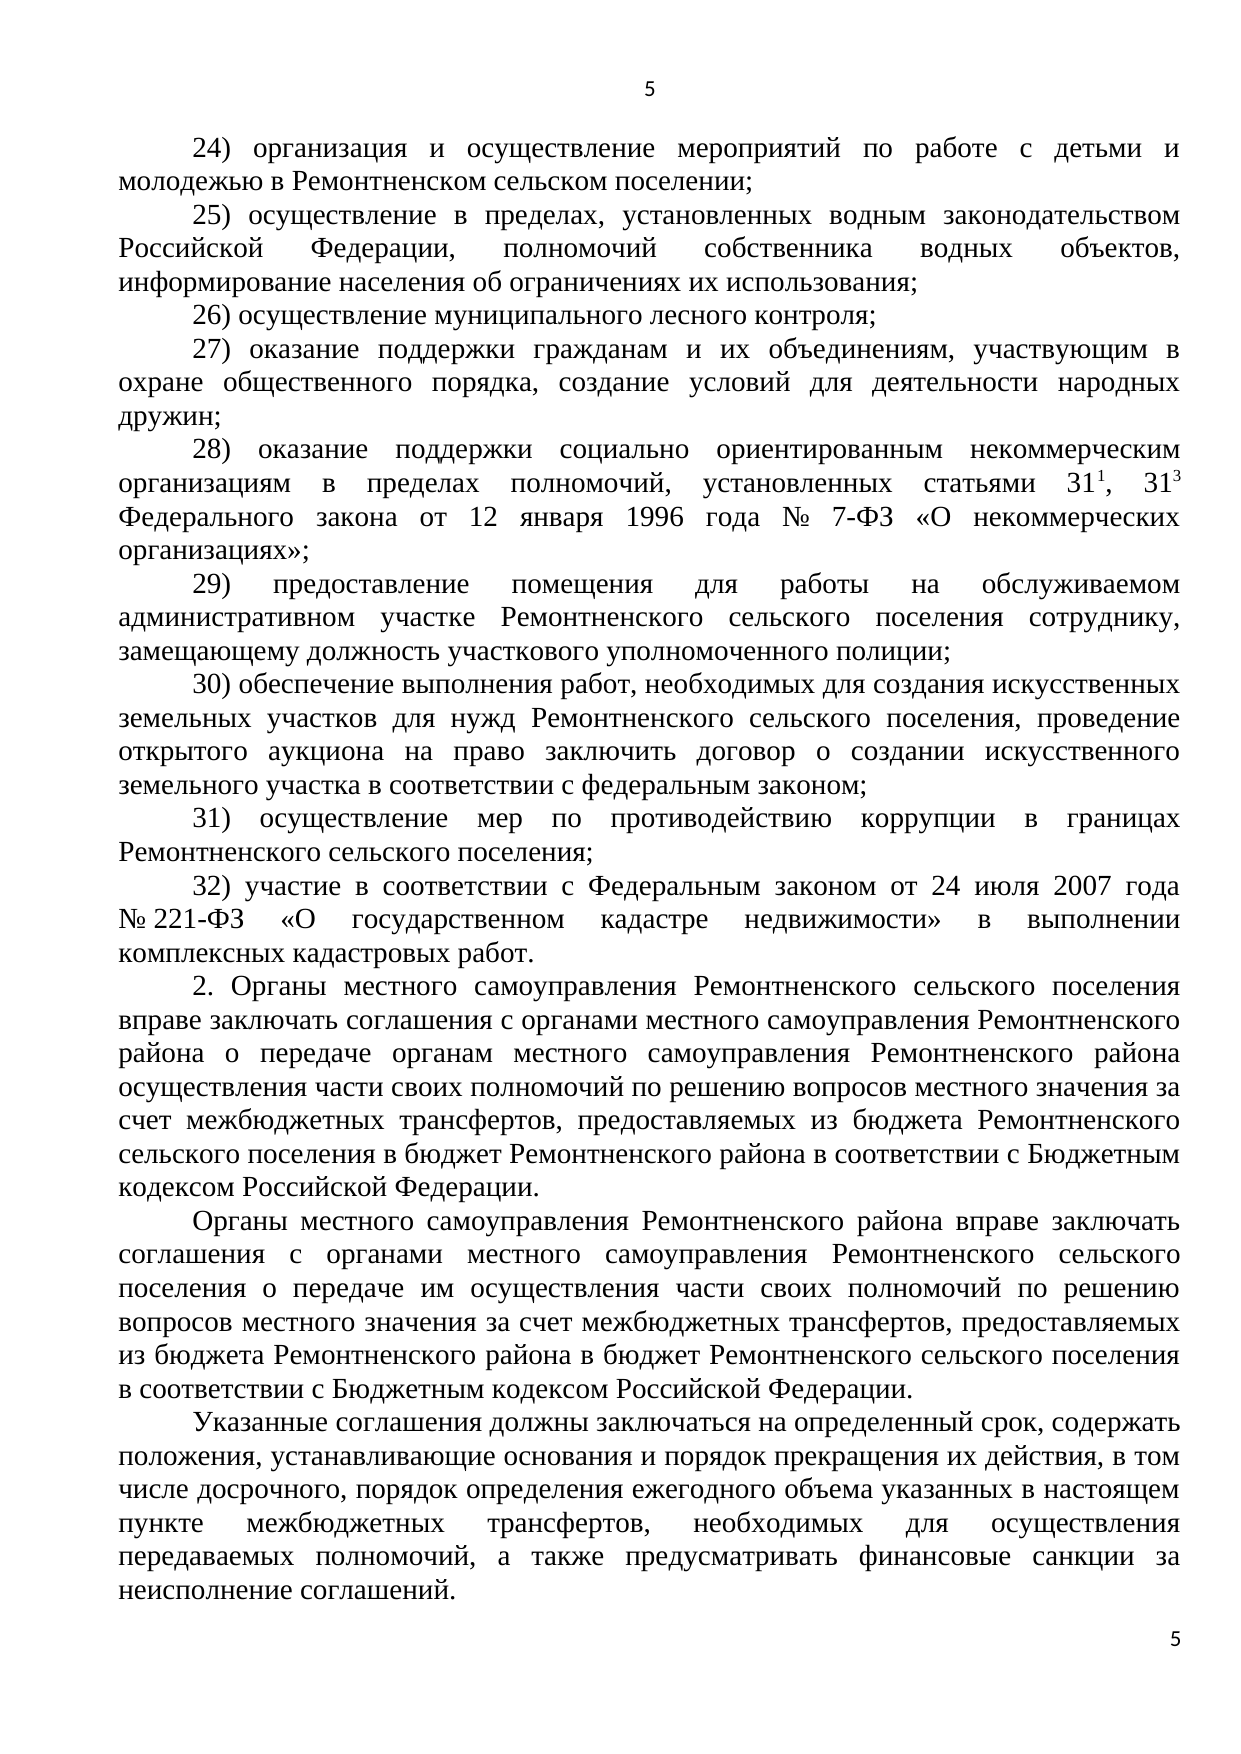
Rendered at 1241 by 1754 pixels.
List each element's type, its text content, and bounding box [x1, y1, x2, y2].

text 2. Органы местного самоуправления Ремонтненского сельского поселения вправе заключать соглашения с органами местного самоуправления Ремонтненского района о передаче органам местного самоуправления Ремонтненского района осуществления части своих полномочий по решению вопросов местного значения за счет межбюджетных трансфертов, предоставляемых из бюджета Ремонтненского сельского поселения в бюджет Ремонтненского района в соответствии с Бюджетным кодексом Российской Федерации. [118, 968, 1181, 1203]
text 28) оказание поддержки социально ориентированным некоммерческим организациям в пределах полномочий, установленных статьями 311, 313 Федерального закона от 12 января 1996 года № 7-ФЗ «О некоммерческих организациях»; [118, 432, 1181, 566]
text Указанные соглашения должны заключаться на определенный срок, содержать положения, устанавливающие основания и порядок прекращения их действия, в том числе досрочного, порядок определения ежегодного объема указанных в настоящем пункте межбюджетных трансфертов, необходимых для осуществления передаваемых полномочий, а также предусматривать финансовые санкции за неисполнение соглашений. [118, 1404, 1181, 1606]
text 27) оказание поддержки гражданам и их объединениям, участвующим в охране общественного порядка, создание условий для деятельности народных дружин; [118, 331, 1181, 432]
text 29) предоставление помещения для работы на обслуживаемом административном участке Ремонтненского сельского поселения сотруднику, замещающему должность участкового уполномоченного полиции; [118, 566, 1181, 666]
text 31) осуществление мер по противодействию коррупции в границах Ремонтненского сельского поселения; [118, 801, 1181, 868]
text 30) обеспечение выполнения работ, необходимых для создания искусственных земельных участков для нужд Ремонтненского сельского поселения, проведение открытого аукциона на право заключить договор о создании искусственного земельного участка в соответствии с федеральным законом; [118, 666, 1181, 801]
text 32) участие в соответствии с Федеральным законом от 24 июля 2007 года № 221-ФЗ «О государственном кадастре недвижимости» в выполнении комплексных кадастровых работ. [118, 868, 1181, 968]
text 26) осуществление муниципального лесного контроля; [118, 297, 1181, 331]
text 25) осуществление в пределах, установленных водным законодательством Российской Федерации, полномочий собственника водных объектов, информирование населения об ограничениях их использования; [118, 197, 1181, 297]
text Органы местного самоуправления Ремонтненского района вправе заключать соглашения с органами местного самоуправления Ремонтненского сельского поселения о передаче им осуществления части своих полномочий по решению вопросов местного значения за счет межбюджетных трансфертов, предоставляемых из бюджета Ремонтненского района в бюджет Ремонтненского сельского поселения в соответствии с Бюджетным кодексом Российской Федерации. [118, 1203, 1181, 1404]
text 24) организация и осуществление мероприятий по работе с детьми и молодежью в Ремонтненском сельском поселении; [118, 130, 1181, 197]
